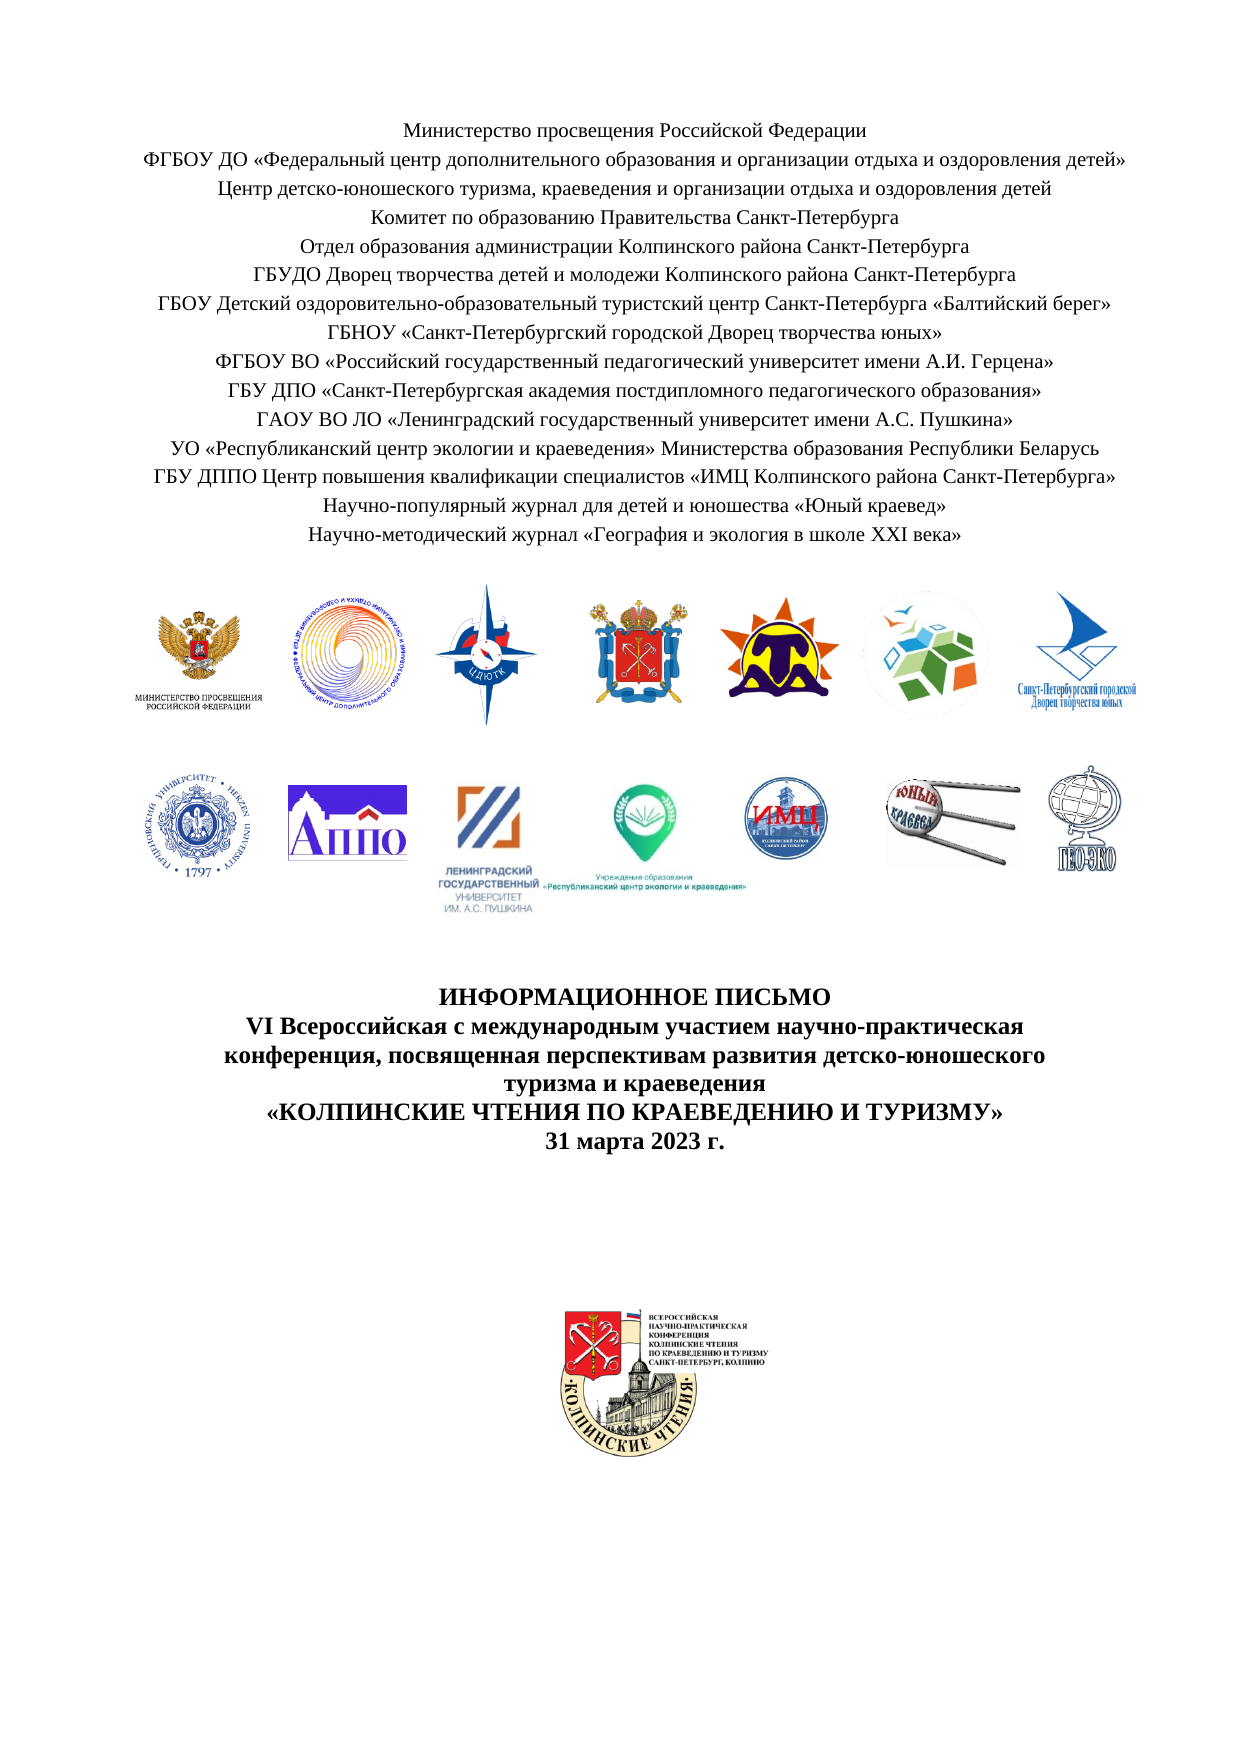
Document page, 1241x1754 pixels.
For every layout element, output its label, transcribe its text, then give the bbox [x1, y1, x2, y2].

text Отдел образования администрации Колпинского района Санкт-Петербурга [118, 233, 1152, 258]
picture [289, 594, 408, 712]
picture [432, 773, 831, 917]
picture [288, 785, 407, 861]
text 31 марта 2023 г. [118, 1126, 1152, 1155]
text УО «Республиканский центр экологии и краеведения» Министерства образования Республики Беларусь [118, 436, 1152, 459]
picture [886, 779, 1021, 866]
text Научно-методический журнал «География и экология в школе XXI века» [118, 522, 1152, 546]
picture [133, 609, 265, 712]
picture [1014, 587, 1139, 720]
text «КОЛПИНСКИЕ ЧТЕНИЯ ПО КРАЕВЕДЕНИЮ И ТУРИЗМУ» [118, 1097, 1152, 1126]
text ИНФОРМАЦИОННОЕ ПИСЬМО [118, 982, 1152, 1011]
text ГАОУ ВО ЛО «Ленинградский государственный университет имени А.С. Пушкина» [118, 407, 1152, 431]
picture [589, 600, 688, 703]
picture [863, 591, 988, 715]
text ФГБОУ ДО «Федеральный центр дополнительного образования и организации отдыха и оздоровления детей» [118, 147, 1152, 171]
picture [545, 1298, 784, 1467]
text ФГБОУ ВО «Российский государственный педагогический университет имени А.И. Герцена» [118, 349, 1152, 373]
picture [434, 584, 538, 725]
text Комитет по образованию Правительства Санкт-Петербурга [118, 205, 1152, 229]
text Научно-популярный журнал для детей и юношества «Юный краевед» [118, 493, 1152, 517]
text ГБОУ Детский оздоровительно-образовательный туристский центр Санкт-Петербурга «Балтийский берег» [118, 291, 1152, 315]
text ГБУДО Дворец творчества детей и молодежи Колпинского района Санкт-Петербурга [118, 262, 1152, 286]
picture [719, 595, 840, 703]
text VI Всероссийская с международным участием научно-практическая конференция, посвященная перспективам развития детско-юношеского туризма и краеведения [118, 1011, 1152, 1097]
text ГБУ ДППО Центр повышения квалификации специалистов «ИМЦ Колпинского района Санкт-Петербурга» [118, 464, 1152, 488]
picture [1045, 764, 1122, 872]
text Центр детско-юношеского туризма, краеведения и организации отдыха и оздоровления детей [118, 176, 1152, 200]
text ГБУ ДПО «Санкт-Петербургская академия постдипломного педагогического образования» [118, 378, 1152, 402]
picture [145, 774, 250, 877]
text Министерство просвещения Российской Федерации [118, 118, 1152, 142]
text ГБНОУ «Санкт-Петербургский городской Дворец творчества юных» [118, 320, 1152, 344]
